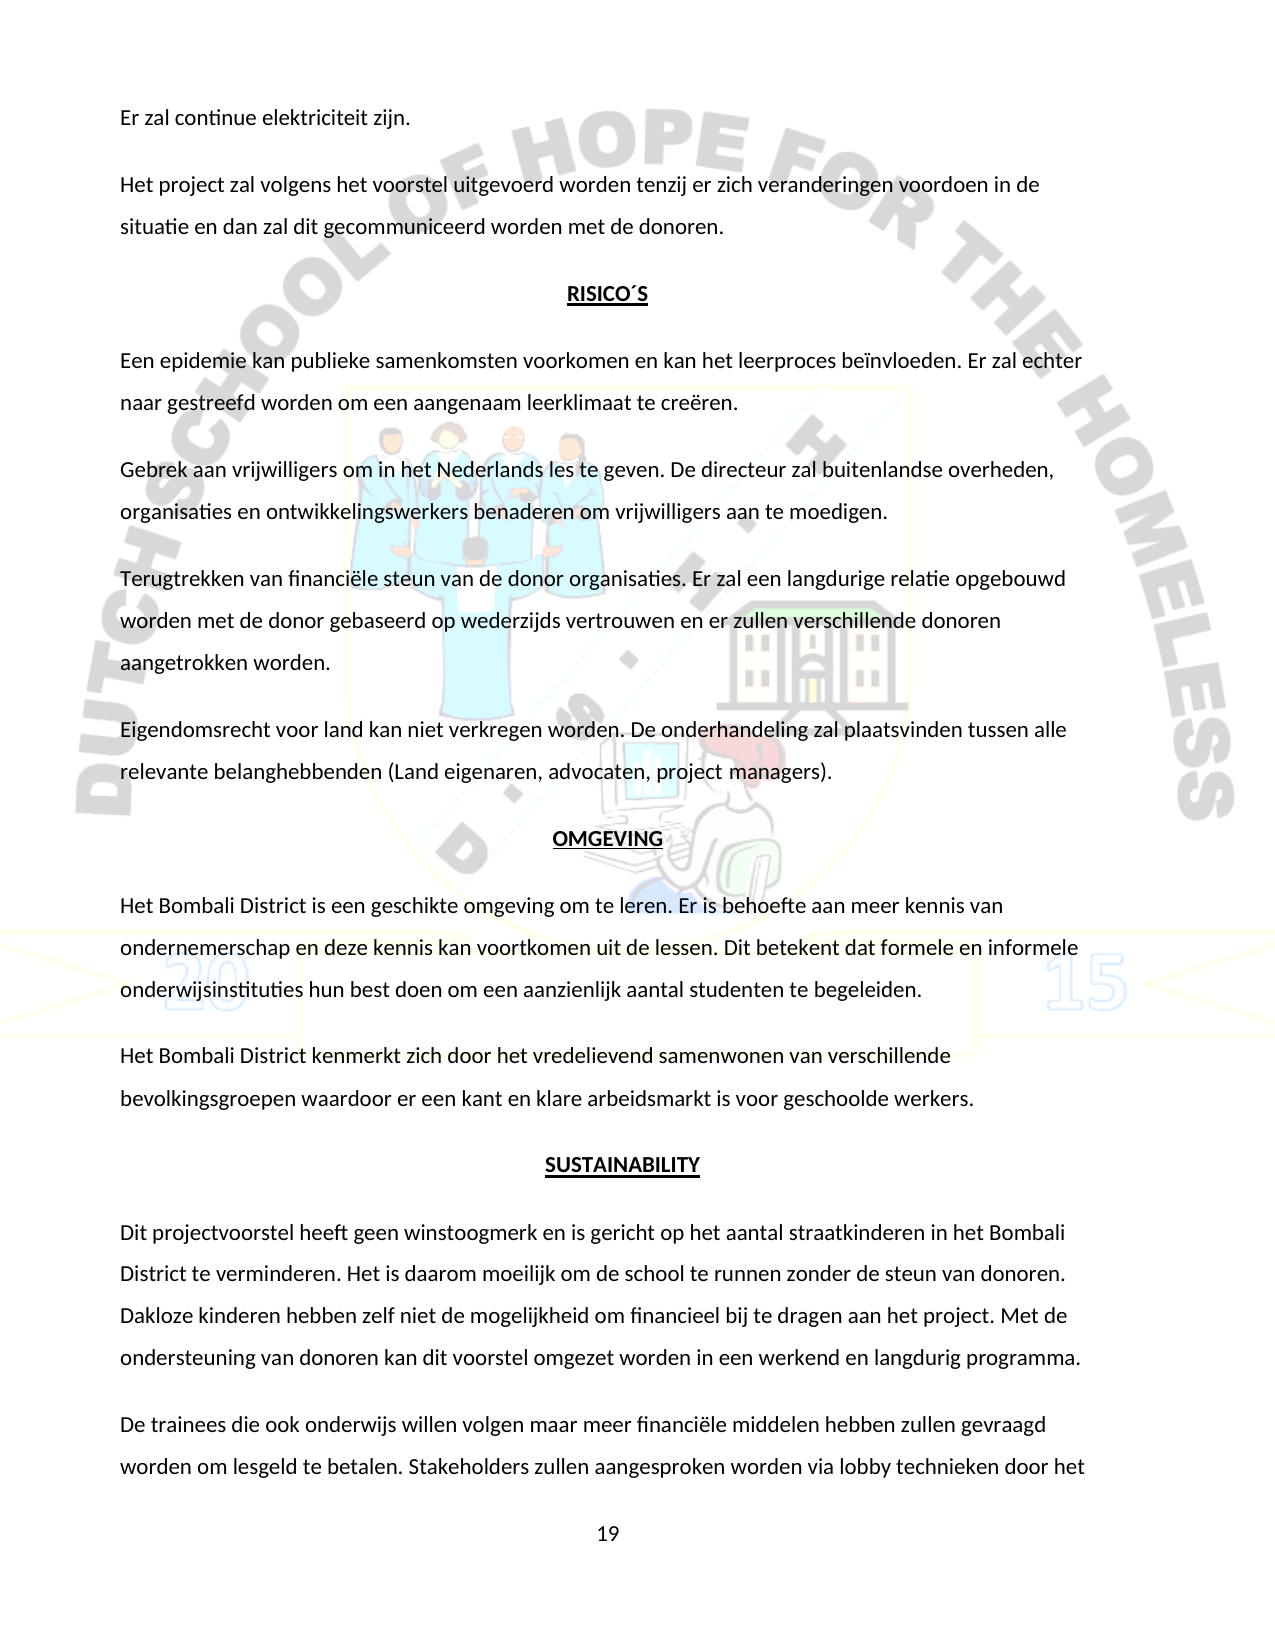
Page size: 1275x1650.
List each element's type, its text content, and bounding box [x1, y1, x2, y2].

text OMGEVING [120, 824, 1095, 852]
text Het Bombali District is een geschikte omgeving om te leren. Er is behoefte aan meer kennis van ondernemerschap en deze kennis kan voortkomen uit de lessen. Dit betekent dat formele en informele onderwijsinstituties hun best doen om een aanzienlijk aantal studenten te begeleiden. [120, 891, 1095, 1003]
text Het project zal volgens het voorstel uitgevoerd worden tenzij er zich veranderingen voordoen in de situatie en dan zal dit gecommuniceerd worden met de donoren. [120, 170, 1095, 240]
text Dit projectvoorstel heeft geen winstoogmerk en is gericht op het aantal straatkinderen in het Bombali District te verminderen. Het is daarom moeilijk om de school te runnen zonder de steun van donoren. Dakloze kinderen hebben zelf niet de mogelijkheid om financieel bij te dragen aan het project. Met de ondersteuning van donoren kan dit voorstel omgezet worden in een werkend en langdurig programma. [120, 1218, 1095, 1372]
text Terugtrekken van financiële steun van de donor organisaties. Er zal een langdurige relatie opgebouwd worden met de donor gebaseerd op wederzijds vertrouwen en er zullen verschillende donoren aangetrokken worden. [120, 564, 1095, 676]
text Gebrek aan vrijwilligers om in het Nederlands les te geven. De directeur zal buitenlandse overheden, organisaties en ontwikkelingswerkers benaderen om vrijwilligers aan te moedigen. [120, 455, 1095, 525]
text Een epidemie kan publieke samenkomsten voorkomen en kan het leerproces beïnvloeden. Er zal echter naar gestreefd worden om een aangenaam leerklimaat te creëren. [120, 346, 1095, 416]
text Er zal continue elektriciteit zijn. [150, 103, 1125, 131]
text SUSTAINABILITY [150, 1151, 1095, 1179]
text RISICO´S [120, 279, 1095, 307]
text Het Bombali District kenmerkt zich door het vredelievend samenwonen van verschillende bevolkingsgroepen waardoor er een kant en klare arbeidsmarkt is voor geschoolde werkers. [120, 1042, 1095, 1112]
text Eigendomsrecht voor land kan niet verkregen worden. De onderhandeling zal plaatsvinden tussen alle relevante belanghebbenden (Land eigenaren, advocaten, project managers). [120, 715, 1095, 785]
